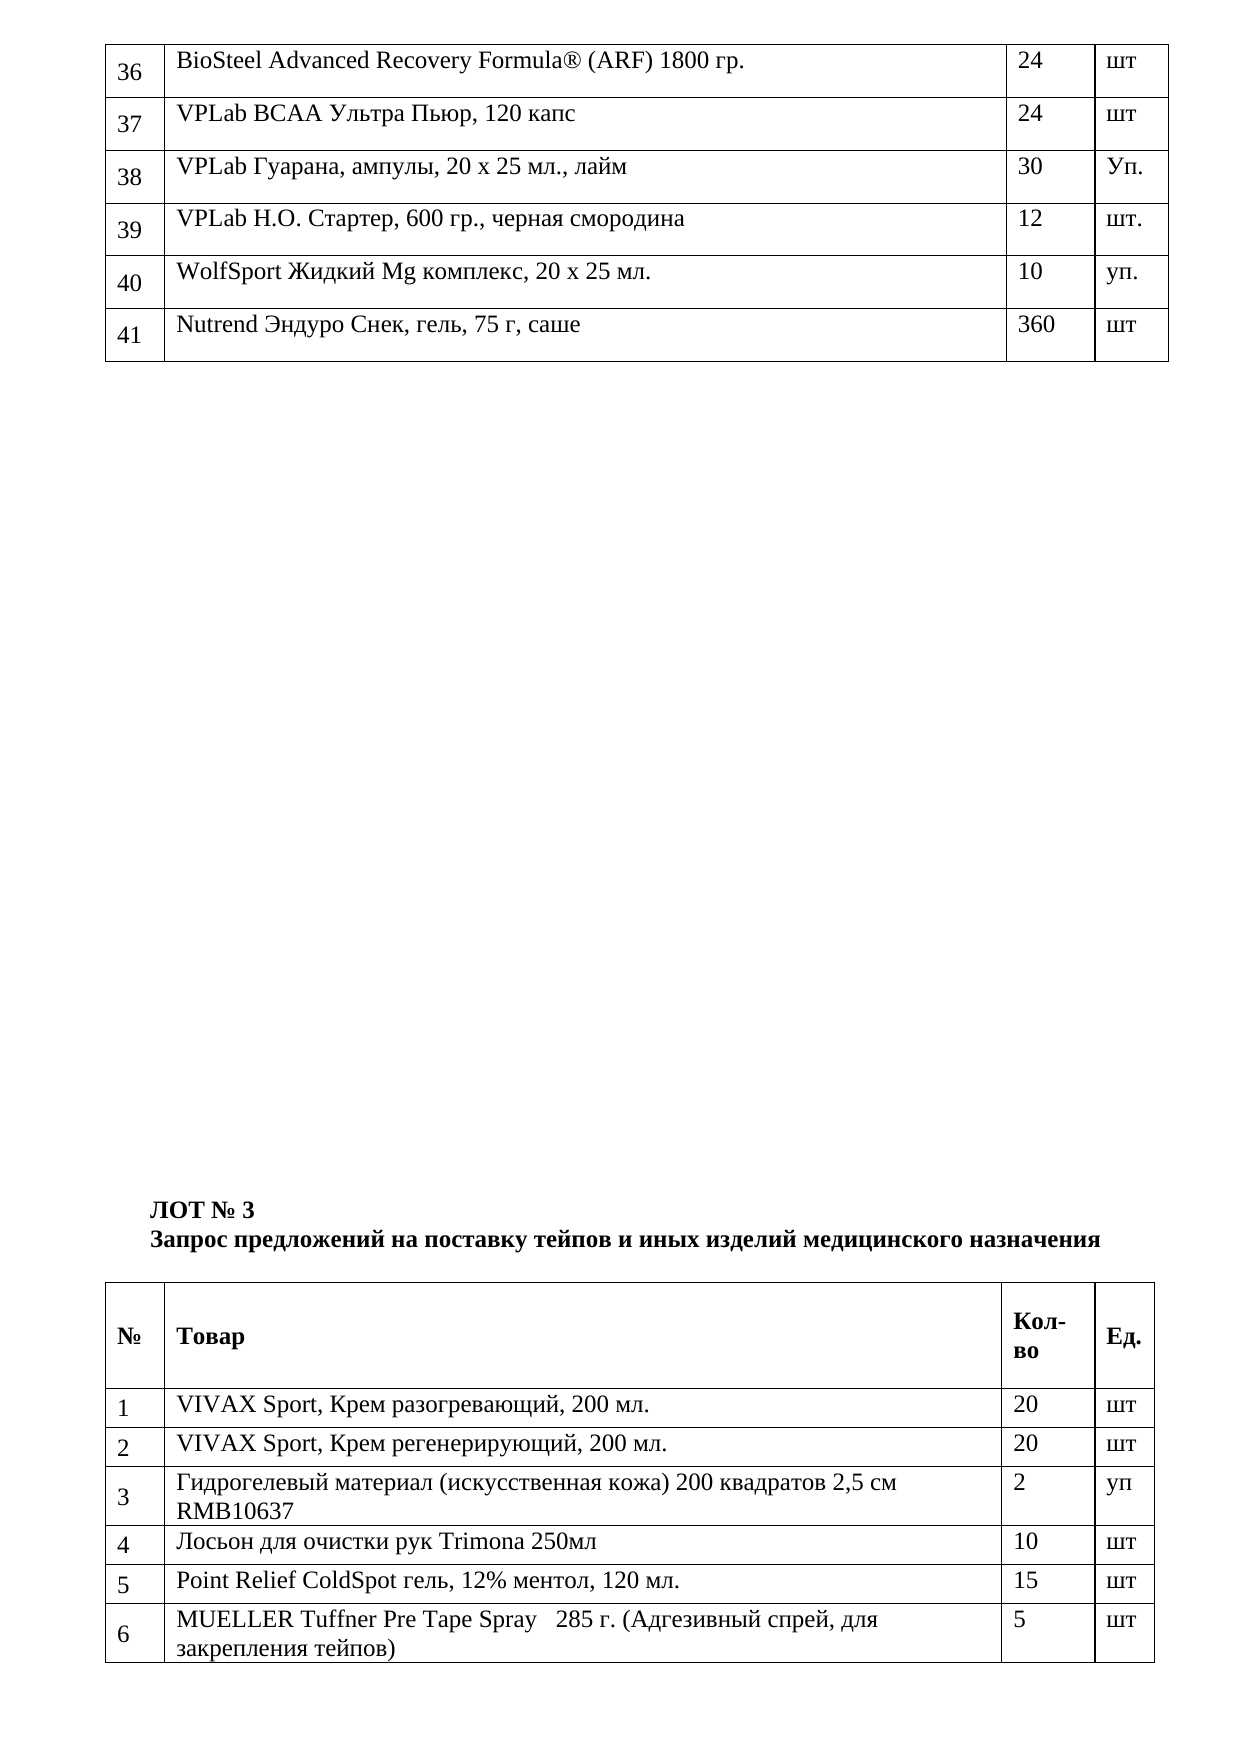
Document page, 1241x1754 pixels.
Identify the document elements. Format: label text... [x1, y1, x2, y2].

table_cell 3 [106, 1467, 164, 1525]
table_cell 360 [1007, 309, 1094, 361]
table_cell 24 [1007, 45, 1094, 97]
table_cell 39 [106, 204, 164, 255]
table_cell шт [1096, 98, 1168, 150]
table_cell 40 [106, 256, 164, 308]
table_cell 38 [106, 151, 164, 202]
table_cell BioSteel Advanced Recovery Formula® (ARF) 1800 гр. [165, 45, 1006, 97]
table_cell MUELLER Tuffner Pre Tape Spray 285 г. (Адгезивный спрей, для закрепления тейпов) [165, 1604, 1001, 1662]
table_header Кол-во [1002, 1283, 1094, 1388]
table_cell 10 [1002, 1526, 1094, 1564]
table_cell шт [1096, 1389, 1154, 1427]
table_cell 2 [1002, 1467, 1094, 1525]
table_cell Уп. [1096, 151, 1168, 202]
table_cell WolfSport Жидкий Mg комплекс, 20 х 25 мл. [165, 256, 1006, 308]
table_cell 1 [106, 1389, 164, 1427]
table_cell 30 [1007, 151, 1094, 202]
table_cell VPLab BCAA Ультра Пьюр, 120 капс [165, 98, 1006, 150]
table_cell 41 [106, 309, 164, 361]
text ЛОТ № 3 [150, 1195, 1152, 1224]
table_cell 37 [106, 98, 164, 150]
table_cell VIVAX Sport, Крем регенерирующий, 200 мл. [165, 1428, 1001, 1466]
table_cell Лосьон для очистки рук Trimona 250мл [165, 1526, 1001, 1564]
table_cell VPLab Н.О. Стартер, 600 гр., черная смородина [165, 204, 1006, 255]
table_cell 4 [106, 1526, 164, 1564]
table_cell шт [1096, 309, 1168, 361]
table_cell 5 [106, 1565, 164, 1603]
table_cell шт [1096, 1526, 1154, 1564]
table_cell 20 [1002, 1428, 1094, 1466]
table_cell Гидрогелевый материал (искусственная кожа) 200 квадратов 2,5 см RMB10637 [165, 1467, 1001, 1525]
table_cell 5 [1002, 1604, 1094, 1662]
table_cell 20 [1002, 1389, 1094, 1427]
table_cell шт [1096, 1428, 1154, 1466]
table_cell 24 [1007, 98, 1094, 150]
table_header № [106, 1283, 164, 1388]
table_cell 12 [1007, 204, 1094, 255]
table_cell уп [1096, 1467, 1154, 1525]
table_header Товар [165, 1283, 1001, 1388]
table_cell шт [1096, 1604, 1154, 1662]
table_cell шт. [1096, 204, 1168, 255]
text Запрос предложений на поставку тейпов и иных изделий медицинского назначения [150, 1224, 1152, 1253]
table_cell Nutrend Эндуро Снек, гель, 75 г, саше [165, 309, 1006, 361]
table_cell шт [1096, 1565, 1154, 1603]
table_cell 2 [106, 1428, 164, 1466]
table_cell Point Relief ColdSpot гель, 12% ментол, 120 мл. [165, 1565, 1001, 1603]
table_cell VIVAX Sport, Крем разогревающий, 200 мл. [165, 1389, 1001, 1427]
table_cell 10 [1007, 256, 1094, 308]
table_cell шт [1096, 45, 1168, 97]
table_cell 36 [106, 45, 164, 97]
table_header Ед. [1096, 1283, 1154, 1388]
table_cell 6 [106, 1604, 164, 1662]
table_cell 15 [1002, 1565, 1094, 1603]
table_cell уп. [1096, 256, 1168, 308]
table_cell VPLab Гуарана, ампулы, 20 х 25 мл., лайм [165, 151, 1006, 202]
